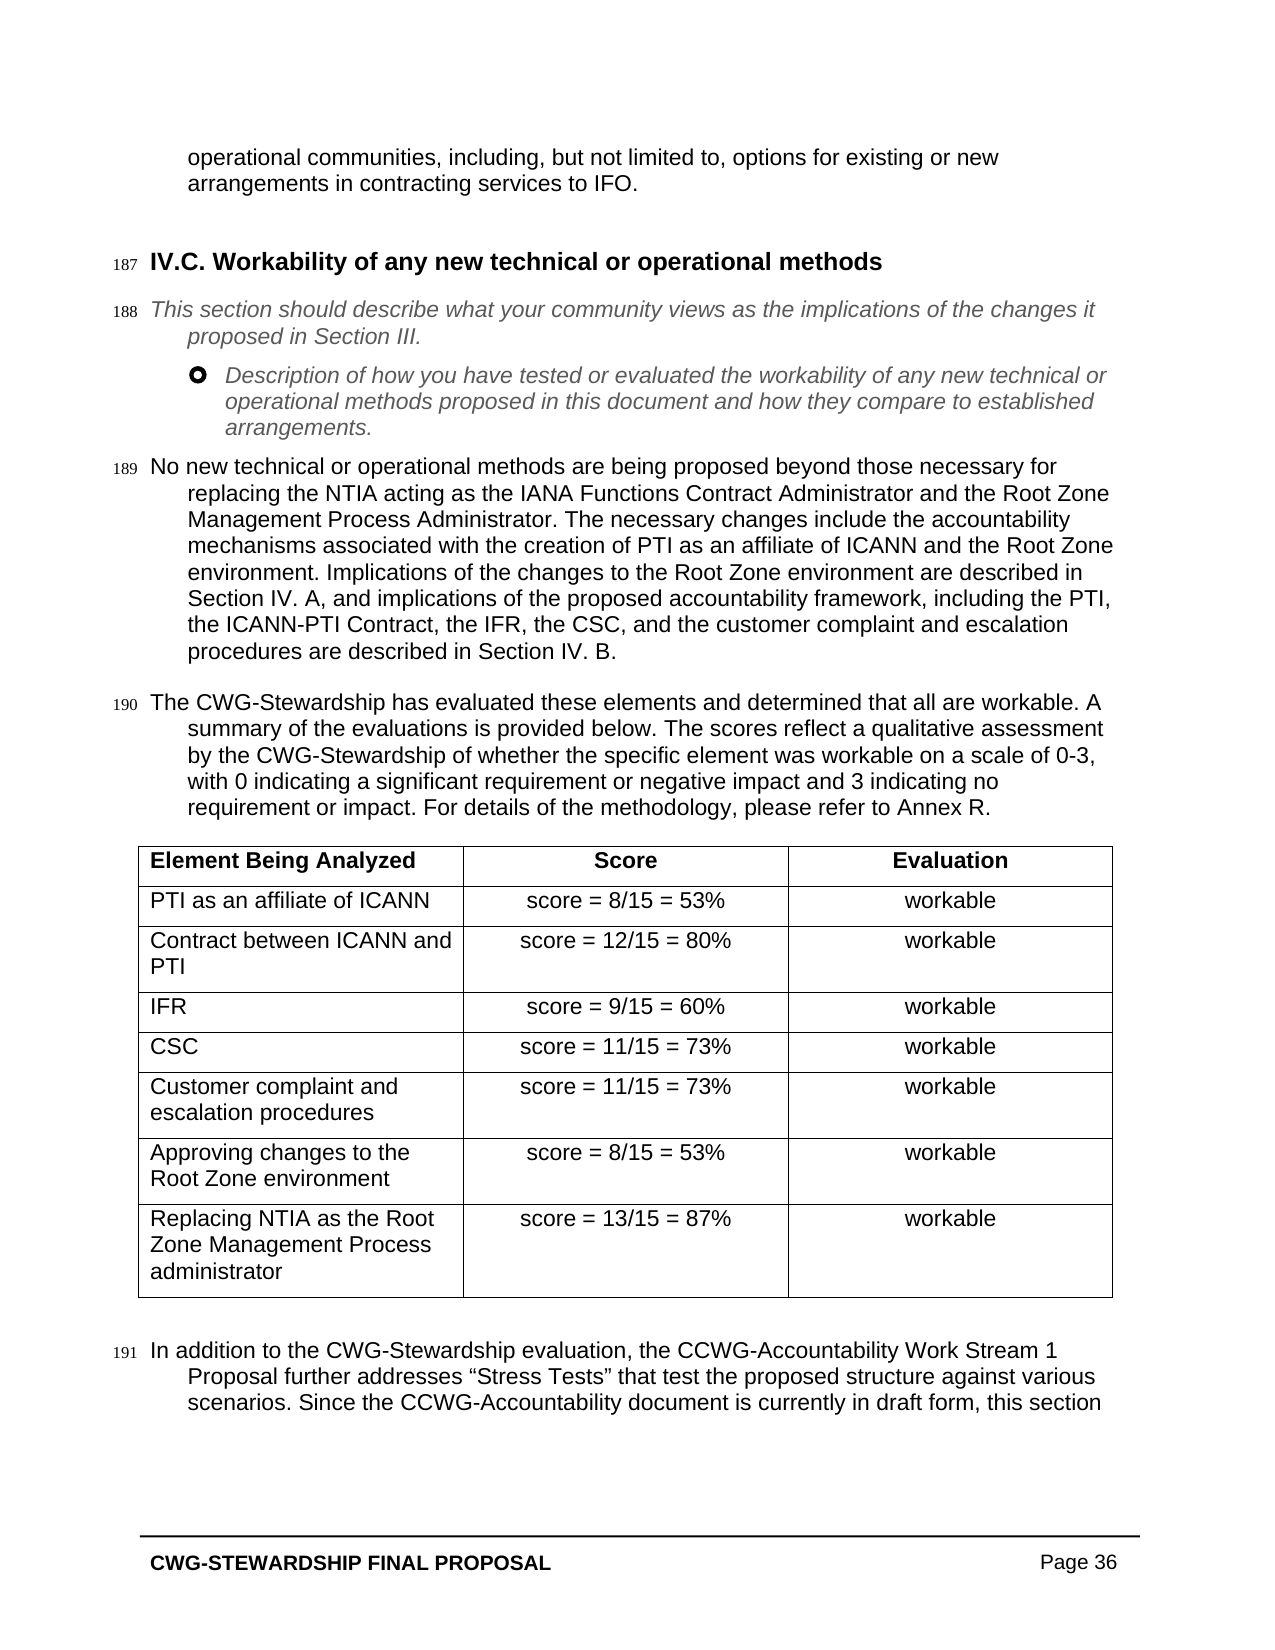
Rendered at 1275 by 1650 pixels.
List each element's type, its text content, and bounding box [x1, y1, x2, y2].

table_cell score = 13/15 = 87% [464, 1205, 788, 1297]
table_cell PTI as an affiliate of ICANN [139, 887, 463, 926]
table_cell workable [789, 1033, 1112, 1072]
text Description of how you have tested or evaluated the workability of any new technical or operational methods proposed in this document and how they compare to established arrangements. [187, 362, 1123, 441]
table_cell Contract between ICANN and PTI [139, 927, 463, 992]
table_cell workable [789, 1139, 1112, 1204]
table_cell workable [789, 1073, 1112, 1138]
table_cell CSC [139, 1033, 463, 1072]
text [112, 144, 1123, 197]
table_cell Approving changes to the Root Zone environment [139, 1139, 463, 1204]
table_cell score = 12/15 = 80% [464, 927, 788, 992]
table_cell IFR [139, 993, 463, 1032]
subtitle This section should describe what your community views as the implications of the changes it proposed in Section III. [112, 296, 1123, 349]
table_cell score = 11/15 = 73% [464, 1033, 788, 1072]
subtitle IV.C. Workability of any new technical or operational methods [112, 247, 1123, 276]
text No new technical or operational methods are being proposed beyond those necessary for replacing the NTIA acting as the IANA Functions Contract Administrator and the Root Zone Management Process Administrator. The necessary changes include the accountability mechanisms associated with the creation of PTI as an affiliate of ICANN and the Root Zone environment. Implications of the changes to the Root Zone environment are described in Section IV. A, and implications of the proposed accountability framework, including the PTI, the ICANN-PTI Contract, the IFR, the CSC, and the customer complaint and escalation procedures are described in Section IV. B. [112, 453, 1123, 664]
table_cell workable [789, 993, 1112, 1032]
table_cell score = 11/15 = 73% [464, 1073, 788, 1138]
table_header Evaluation [789, 847, 1112, 886]
table_header Element Being Analyzed [139, 847, 463, 886]
table_cell score = 9/15 = 60% [464, 993, 788, 1032]
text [112, 1337, 1123, 1416]
table_header Score [464, 847, 788, 886]
text The CWG-Stewardship has evaluated these elements and determined that all are workable. A summary of the evaluations is provided below. The scores reflect a qualitative assessment by the CWG-Stewardship of whether the specific element was workable on a scale of 0-3, with 0 indicating a significant requirement or negative impact and 3 indicating no requirement or impact. For details of the methodology, please refer to Annex R. [112, 689, 1123, 821]
table_cell Replacing NTIA as the Root Zone Management Process administrator [139, 1205, 463, 1297]
table_cell workable [789, 887, 1112, 926]
table_cell score = 8/15 = 53% [464, 1139, 788, 1204]
table_cell workable [789, 927, 1112, 992]
table_cell workable [789, 1205, 1112, 1297]
table_cell score = 8/15 = 53% [464, 887, 788, 926]
table_cell Customer complaint and escalation procedures [139, 1073, 463, 1138]
